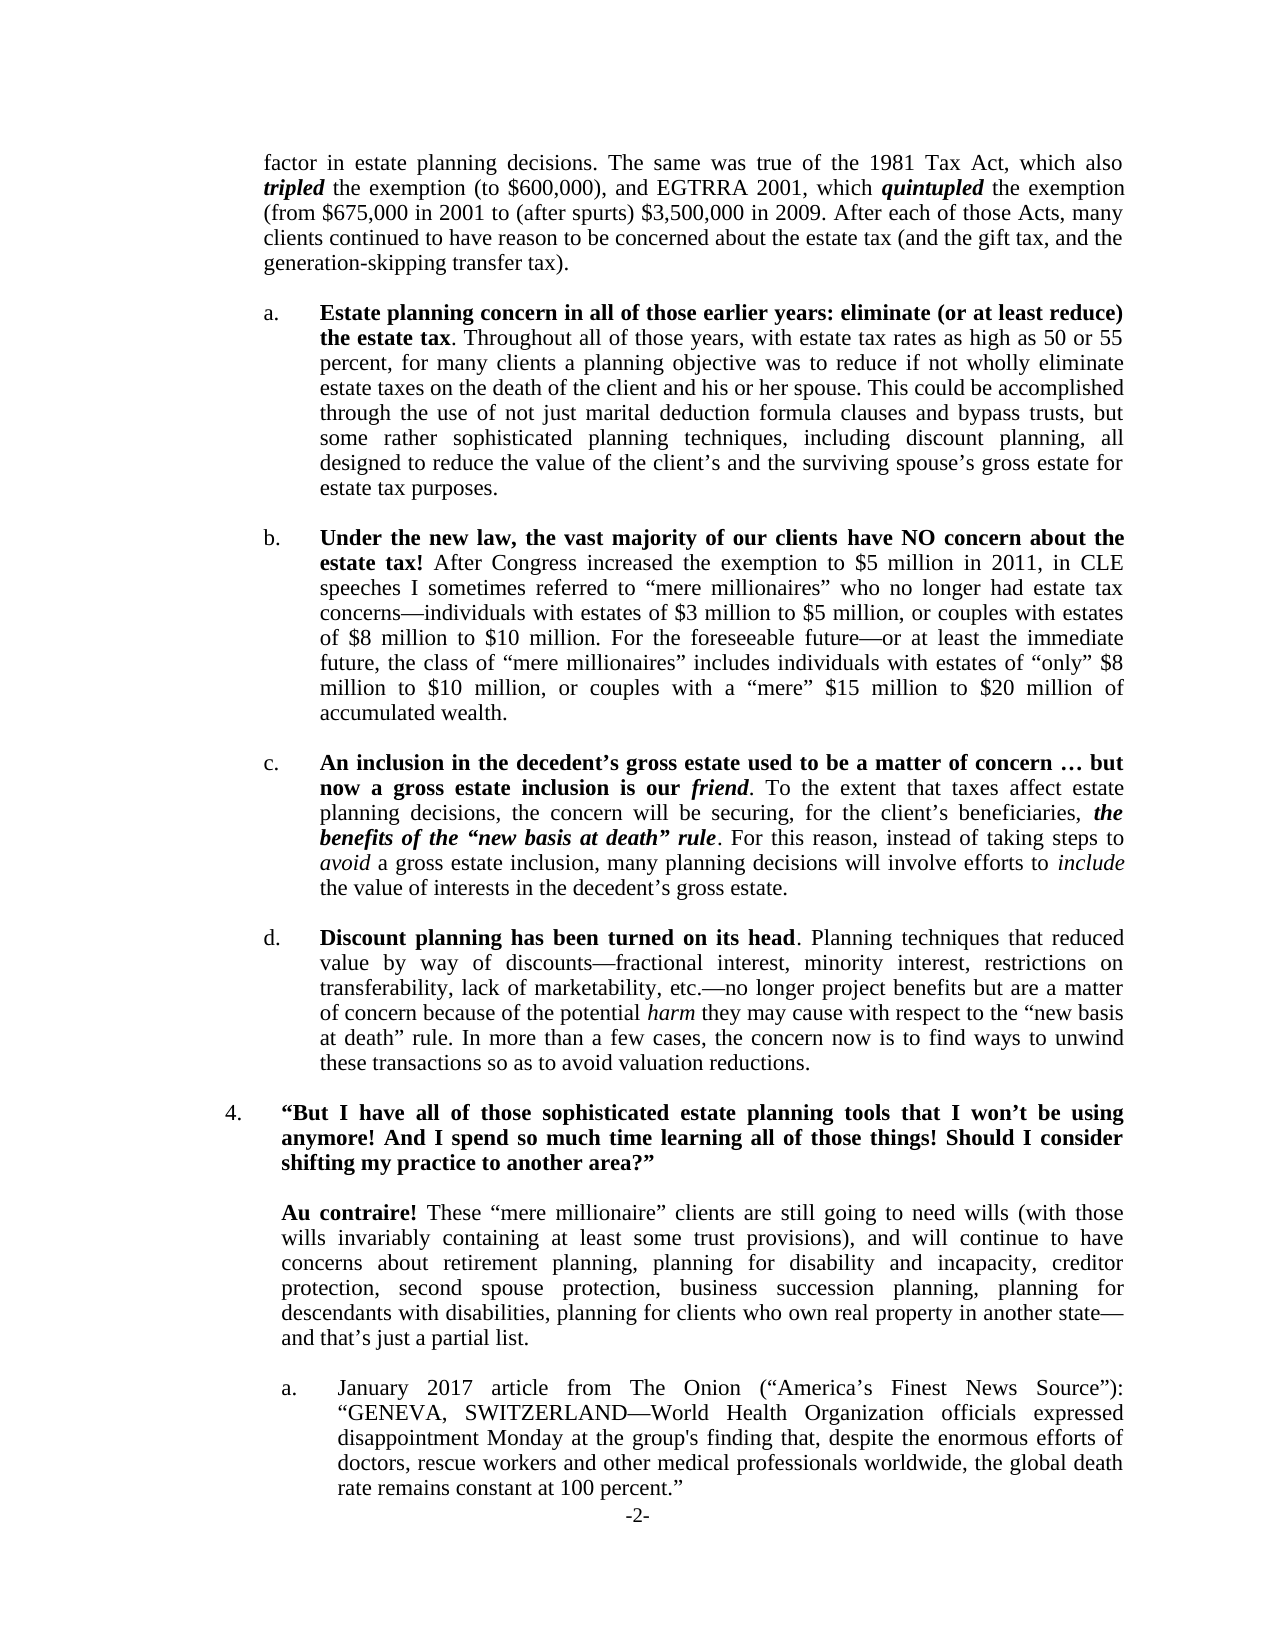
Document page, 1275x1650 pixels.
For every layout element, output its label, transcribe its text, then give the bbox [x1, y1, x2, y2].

text c. An inclusion in the decedent’s gross estate used to be a matter of concern … but now a gross estate inclusion is our friend. To the extent that taxes affect estate planning decisions, the concern will be securing, for the client’s beneficiaries, the benefits of the “new basis at death” rule. For this reason, instead of taking steps to avoid a gross estate inclusion, many planning decisions will involve efforts to include the value of interests in the decedent’s gross estate. [263, 750, 1125, 900]
text Au contraire! These “mere millionaire” clients are still going to need wills (with those wills invariably containing at least some trust provisions), and will continue to have concerns about retirement planning, planning for disability and incapacity, creditor protection, second spouse protection, business succession planning, planning for descendants with disabilities, planning for clients who own real property in another state—and that’s just a partial list. [281, 1200, 1125, 1350]
text 4. “But I have all of those sophisticated estate planning tools that I won’t be using anymore! And I spend so much time learning all of those things! Should I consider shifting my practice to another area?” [225, 1100, 1125, 1175]
text b. Under the new law, the vast majority of our clients have NO concern about the estate tax! After Congress increased the exemption to $5 million in 2011, in CLE speeches I sometimes referred to “mere millionaires” who no longer had estate tax concerns—individuals with estates of $3 million to $5 million, or couples with estates of $8 million to $10 million. For the foreseeable future—or at least the immediate future, the class of “mere millionaires” includes individuals with estates of “only” $8 million to $10 million, or couples with a “mere” $15 million to $20 million of accumulated wealth. [263, 525, 1125, 725]
text a. January 2017 article from The Onion (“America’s Finest News Source”): “GENEVA, SWITZERLAND—World Health Organization officials expressed disappointment Monday at the group's finding that, despite the enormous efforts of doctors, rescue workers and other medical professionals worldwide, the global death rate remains constant at 100 percent.” [281, 1375, 1125, 1500]
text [207, 150, 1125, 275]
text d. Discount planning has been turned on its head. Planning techniques that reduced value by way of discounts—fractional interest, minority interest, restrictions on transferability, lack of marketability, etc.—no longer project benefits but are a matter of concern because of the potential harm they may cause with respect to the “new basis at death” rule. In more than a few cases, the concern now is to find ways to unwind these transactions so as to avoid valuation reductions. [263, 925, 1125, 1075]
text a. Estate planning concern in all of those earlier years: eliminate (or at least reduce) the estate tax. Throughout all of those years, with estate tax rates as high as 50 or 55 percent, for many clients a planning objective was to reduce if not wholly eliminate estate taxes on the death of the client and his or her spouse. This could be accomplished through the use of not just marital deduction formula clauses and bypass trusts, but some rather sophisticated planning techniques, including discount planning, all designed to reduce the value of the client’s and the surviving spouse’s gross estate for estate tax purposes. [263, 300, 1125, 500]
